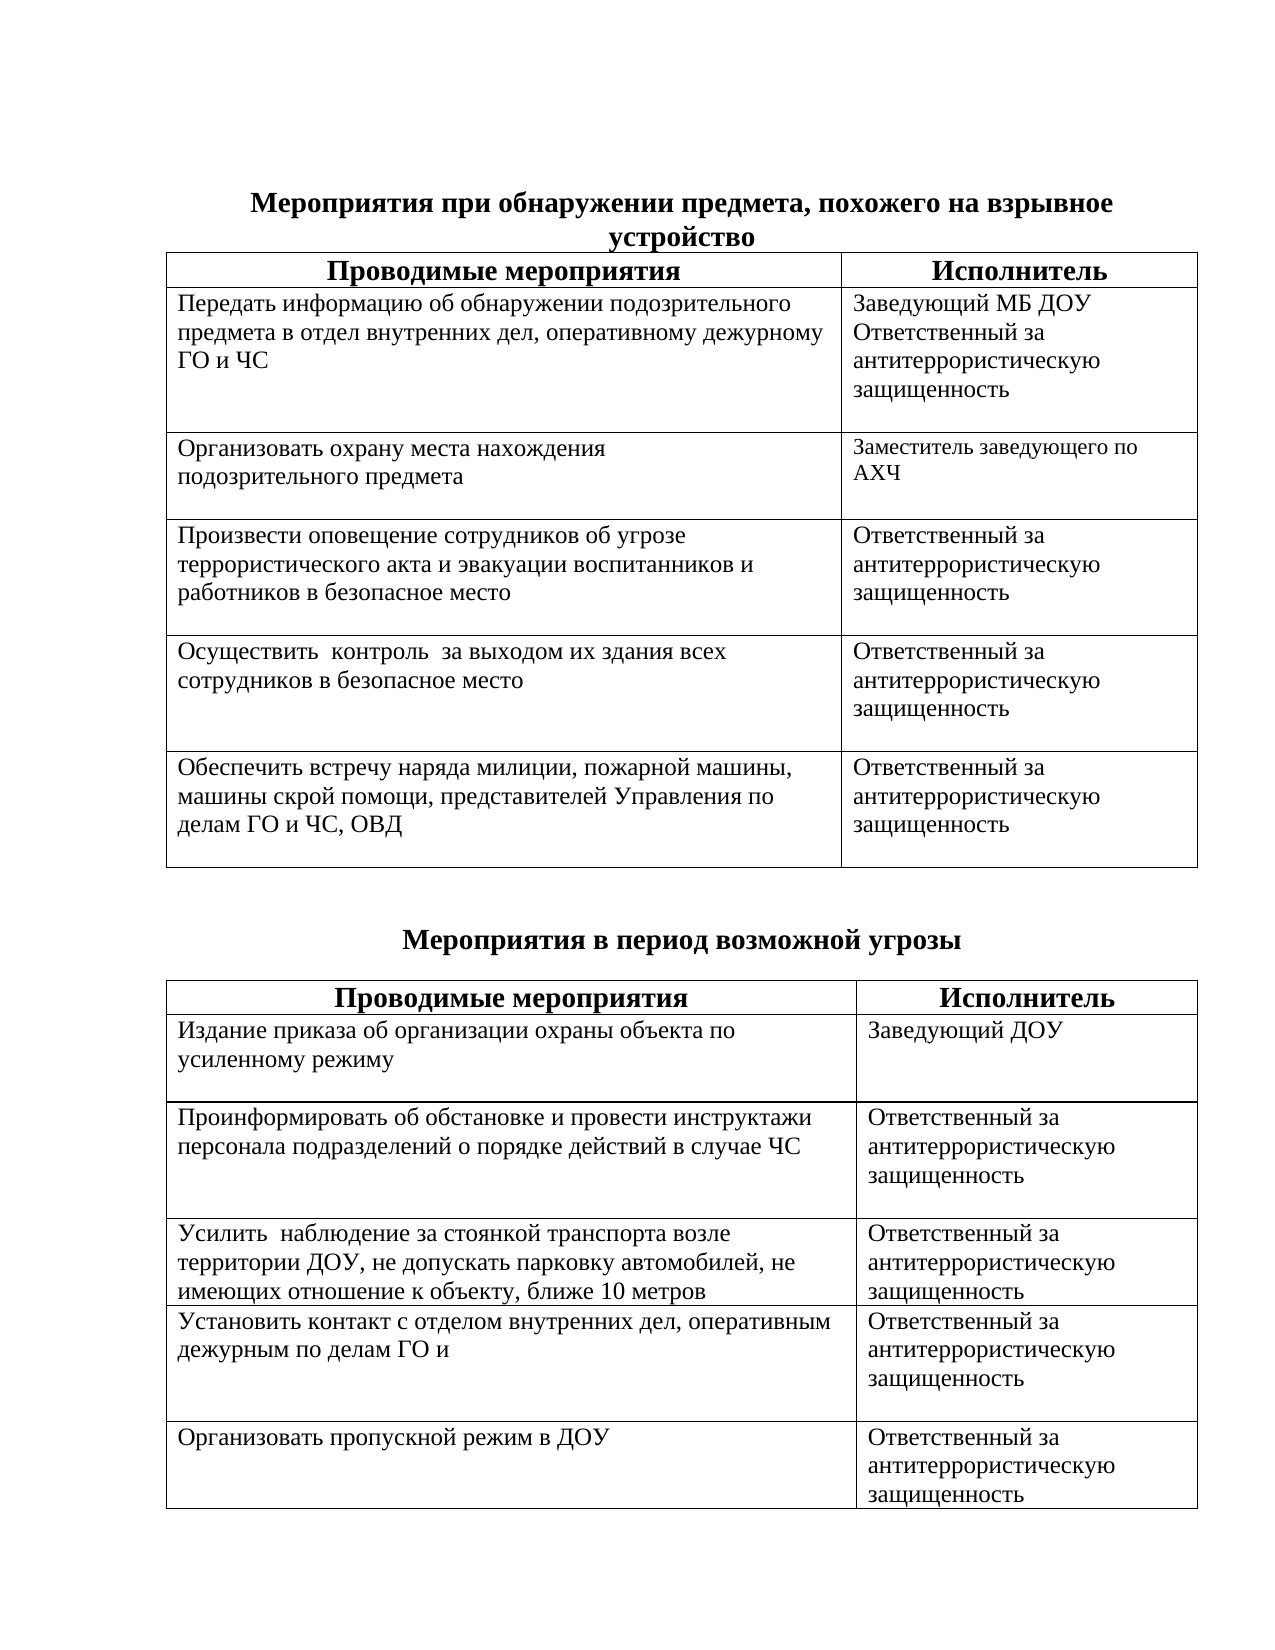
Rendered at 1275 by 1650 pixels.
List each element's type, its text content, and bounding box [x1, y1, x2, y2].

table_cell Осуществить контроль за выходом их здания всех сотрудников в безопасное место [167, 636, 841, 751]
table_header Проводимые мероприятия [167, 253, 841, 287]
table_cell Проинформировать об обстановке и провести инструктажи персонала подразделений о порядке действий в случае ЧС [167, 1103, 856, 1217]
table_cell Усилить наблюдение за стоянкой транспорта возле территории ДОУ, не допускать парковку автомобилей, не имеющих отношение к объекту, ближе 10 метров [167, 1219, 856, 1305]
table_cell Ответственный за антитеррористическую защищенность [842, 636, 1197, 751]
table_cell Ответственный за антитеррористическую защищенность [842, 520, 1197, 635]
table_cell Издание приказа об организации охраны объекта по усиленному режиму [167, 1015, 856, 1101]
table_cell Заведующий МБ ДОУ Ответственный за антитеррористическую защищенность [842, 288, 1197, 432]
table_cell Установить контакт с отделом внутренних дел, оперативным дежурным по делам ГО и [167, 1306, 856, 1421]
table_cell Заведующий ДОУ [857, 1015, 1197, 1101]
table_header Исполнитель [857, 981, 1197, 1014]
table_cell Ответственный за антитеррористическую защищенность [857, 1103, 1197, 1217]
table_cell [857, 1422, 1197, 1508]
table_cell Ответственный за антитеррористическую защищенность [857, 1219, 1197, 1305]
text устройство [177, 219, 1186, 252]
table_cell Ответственный за антитеррористическую защищенность [842, 752, 1197, 867]
table_header Исполнитель [842, 253, 1197, 287]
table_cell Произвести оповещение сотрудников об угрозе террористического акта и эвакуации воспитанников и работников в безопасное место [167, 520, 841, 635]
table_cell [857, 1306, 1197, 1421]
table_cell Заместитель заведующего по АХЧ [842, 433, 1197, 519]
table_cell Обеспечить встречу наряда милиции, пожарной машины, машины скрой помощи, представителей Управления по делам ГО и ЧС, ОВД [167, 752, 841, 867]
text Мероприятия в период возможной угрозы [177, 922, 1186, 956]
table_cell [167, 1422, 856, 1508]
table_cell Передать информацию об обнаружении подозрительного предмета в отдел внутренних дел, оперативному дежурному ГО и ЧС [167, 288, 841, 432]
text Мероприятия при обнаружении предмета, похожего на взрывное [177, 185, 1186, 219]
table_header Проводимые мероприятия [167, 981, 856, 1014]
table_cell Организовать охрану места нахождения подозрительного предмета [167, 433, 841, 519]
